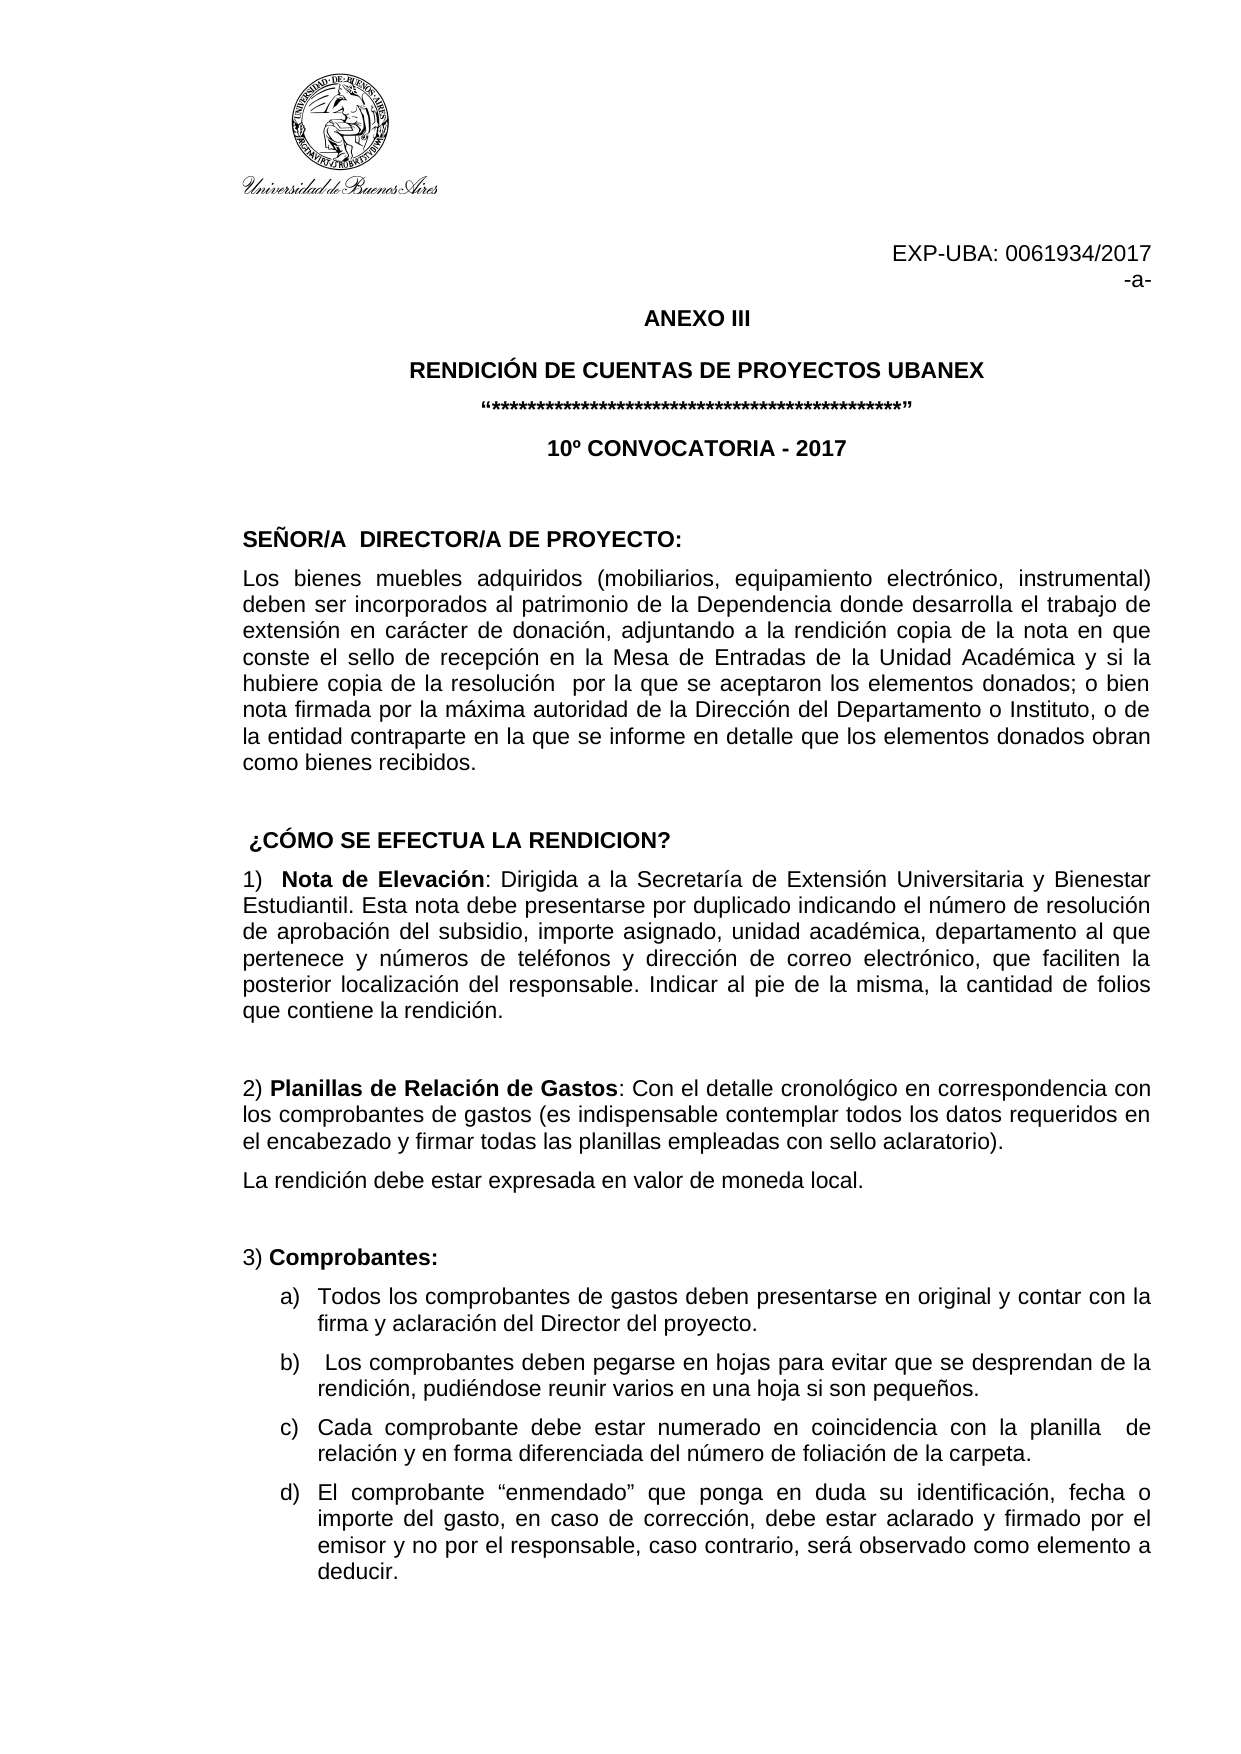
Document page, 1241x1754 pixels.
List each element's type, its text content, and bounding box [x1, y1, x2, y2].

text 2) Planillas de Relación de Gastos: Con el detalle cronológico en correspondencia con los comprobantes de gastos (es indispensable contemplar todos los datos requeridos en el encabezado y firmar todas las planillas empleadas con sello aclaratorio). [242, 1075, 1152, 1154]
text EXP-UBA: 0061934/2017 -a- [317, 240, 1152, 293]
text 3) Comprobantes: [242, 1244, 1152, 1271]
text La rendición debe estar expresada en valor de moneda local. [242, 1167, 1152, 1193]
text ¿CÓMO SE EFECTUA LA RENDICION? [242, 827, 1152, 853]
text SEÑOR/A DIRECTOR/A DE PROYECTO: [242, 526, 1152, 552]
text 10º CONVOCATORIA - 2017 [242, 435, 1152, 461]
list Todos los comprobantes de gastos deben presentarse en original y contar con la firma y aclaración del Director del proyecto. [280, 1283, 1152, 1336]
text 1) Nota de Elevación: Dirigida a la Secretaría de Extensión Universitaria y Bienestar Estudiantil. Esta nota debe presentarse por duplicado indicando el número de resolución de aprobación del subsidio, importe asignado, unidad académica, departamento al que pertenece y números de teléfonos y dirección de correo electrónico, que faciliten la posterior localización del responsable. Indicar al pie de la misma, la cantidad de folios que contiene la rendición. [242, 866, 1152, 1024]
list El comprobante “enmendado” que ponga en duda su identificación, fecha o importe del gasto, en caso de corrección, debe estar aclarado y firmado por el emisor y no por el responsable, caso contrario, será observado como elemento a deducir. [280, 1479, 1152, 1584]
text “**********************************************” [242, 396, 1152, 422]
text RENDICIÓN DE CUENTAS DE PROYECTOS UBANEX [242, 357, 1152, 383]
text ANEXO III [242, 305, 1152, 332]
picture [242, 73, 438, 194]
text Los bienes muebles adquiridos (mobiliarios, equipamiento electrónico, instrumental) deben ser incorporados al patrimonio de la Dependencia donde desarrolla el trabajo de extensión en carácter de donación, adjuntando a la rendición copia de la nota en que conste el sello de recepción en la Mesa de Entradas de la Unidad Académica y si la hubiere copia de la resolución por la que se aceptaron los elementos donados; o bien nota firmada por la máxima autoridad de la Dirección del Departamento o Instituto, o de la entidad contraparte en la que se informe en detalle que los elementos donados obran como bienes recibidos. [242, 564, 1152, 775]
list Cada comprobante debe estar numerado en coincidencia con la planilla de relación y en forma diferenciada del número de foliación de la carpeta. [280, 1414, 1152, 1466]
list Los comprobantes deben pegarse en hojas para evitar que se desprendan de la rendición, pudiéndose reunir varios en una hoja si son pequeños. [280, 1348, 1152, 1401]
